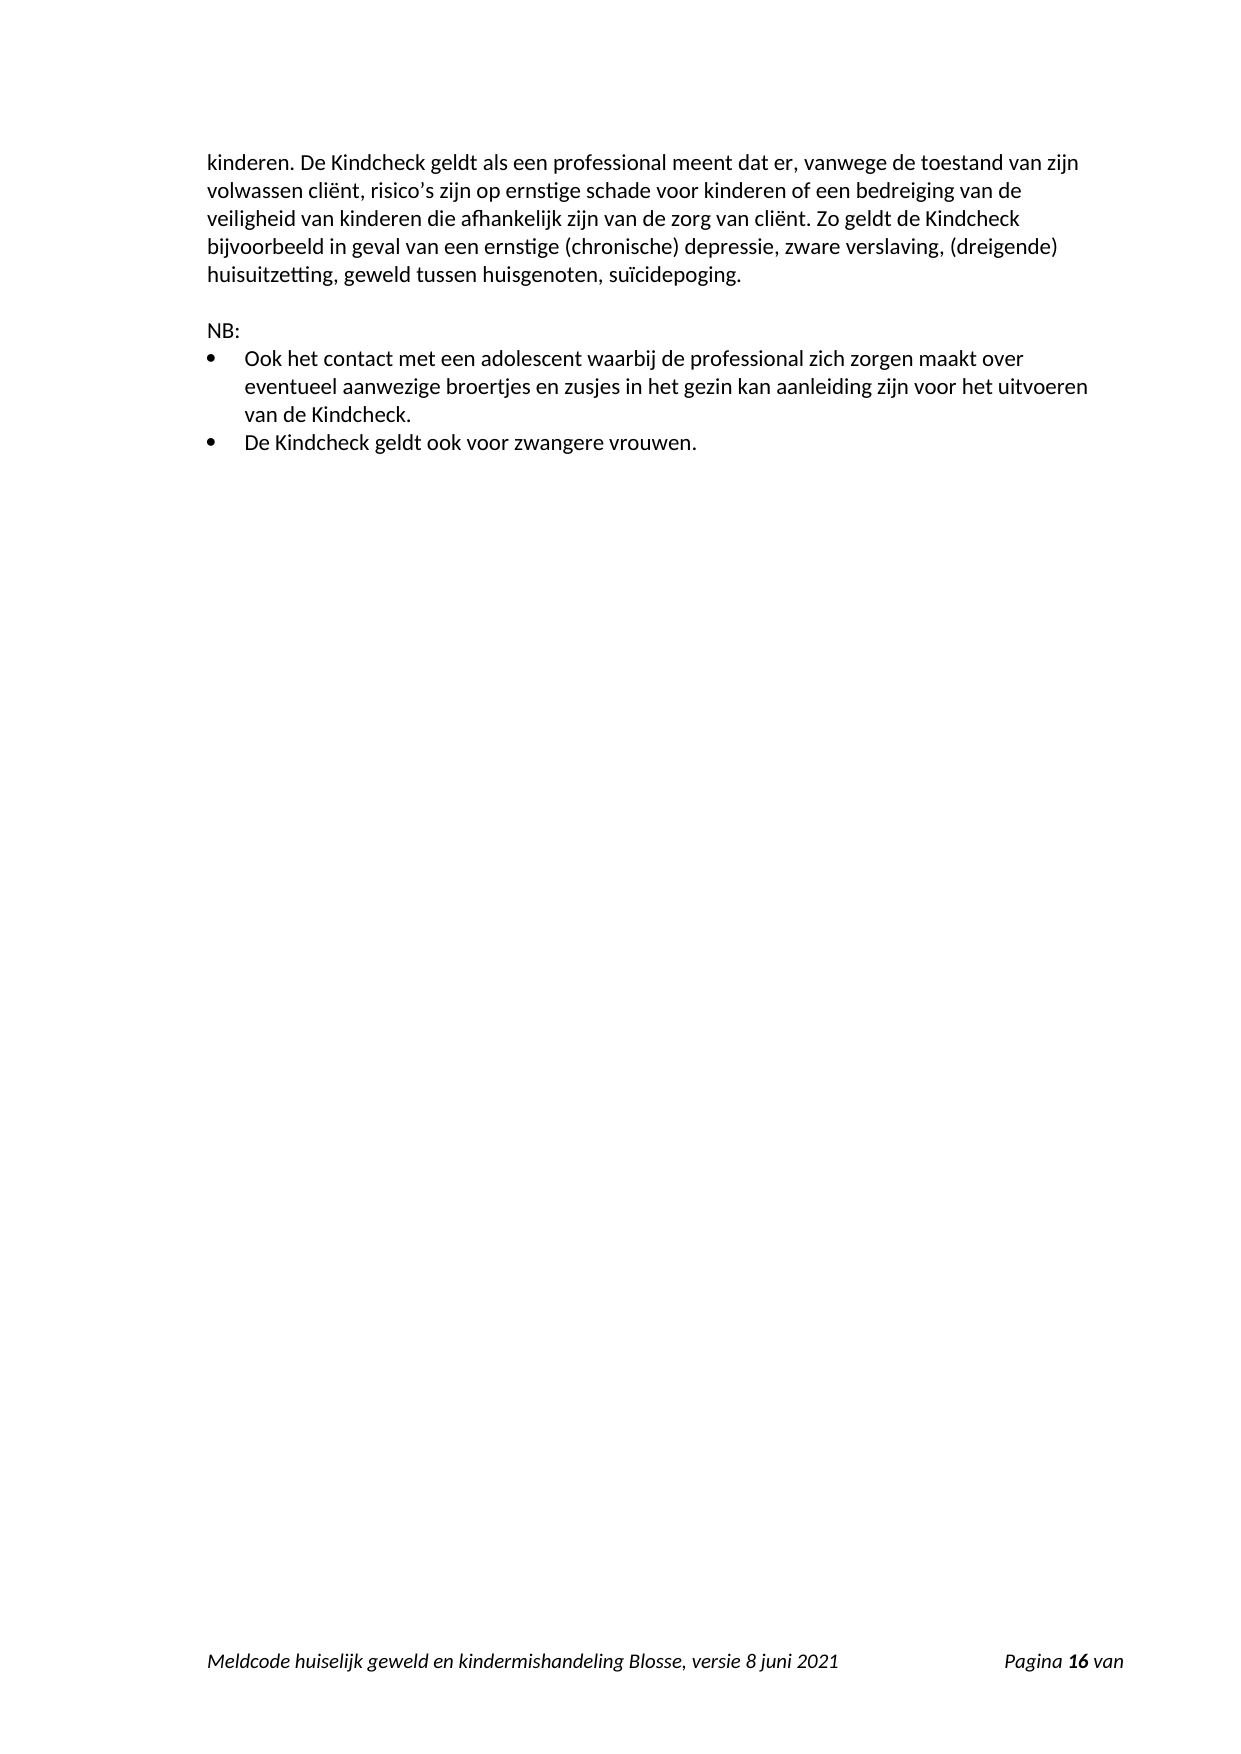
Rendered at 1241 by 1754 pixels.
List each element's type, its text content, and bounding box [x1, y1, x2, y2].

list Ook het contact met een adolescent waarbij de professional zich zorgen maakt over eventueel aanwezige broertjes en zusjes in het gezin kan aanleiding zijn voor het uitvoeren van de Kindcheck. [207, 344, 1092, 428]
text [207, 148, 1092, 288]
text NB: [207, 316, 1092, 344]
list De Kindcheck geldt ook voor zwangere vrouwen. [207, 428, 1092, 456]
